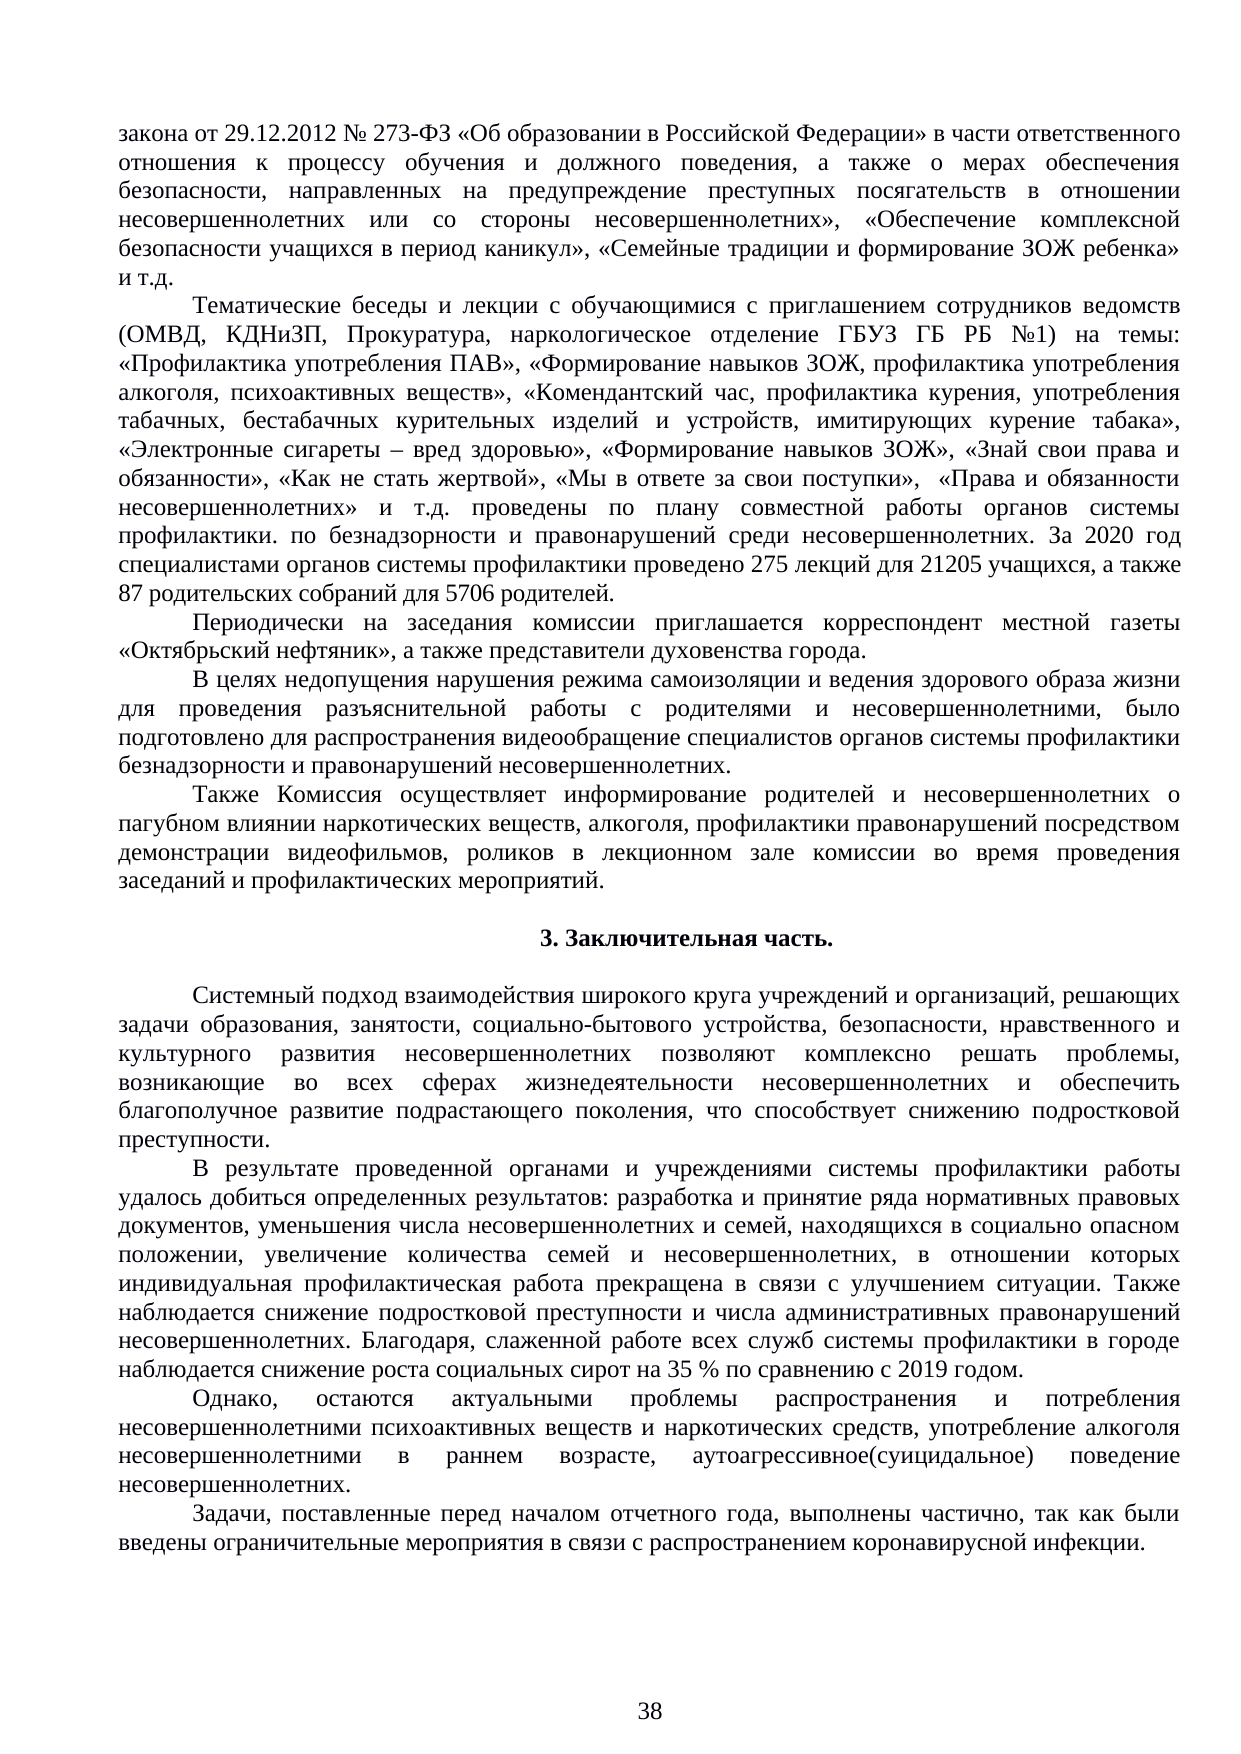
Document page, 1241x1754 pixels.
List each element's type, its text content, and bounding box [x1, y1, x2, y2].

text Тематические беседы и лекции с обучающимися с приглашением сотрудников ведомств (ОМВД, КДНиЗП, Прокуратура, наркологическое отделение ГБУЗ ГБ РБ №1) на темы: «Профилактика употребления ПАВ», «Формирование навыков ЗОЖ, профилактика употребления алкоголя, психоактивных веществ», «Комендантский час, профилактика курения, употребления табачных, бестабачных курительных изделий и устройств, имитирующих курение табака», «Электронные сигареты – вред здоровью», «Формирование навыков ЗОЖ», «Знай свои права и обязанности», «Как не стать жертвой», «Мы в ответе за свои поступки», «Права и обязанности несовершеннолетних» и т.д. проведены по плану совместной работы органов системы профилактики. по безнадзорности и правонарушений среди несовершеннолетних. За 2020 год специалистами органов системы профилактики проведено 275 лекций для 21205 учащихся, а также 87 родительских собраний для 5706 родителей. [118, 291, 1181, 607]
text Также Комиссия осуществляет информирование родителей и несовершеннолетних о пагубном влиянии наркотических веществ, алкоголя, профилактики правонарушений посредством демонстрации видеофильмов, роликов в лекционном зале комиссии во время проведения заседаний и профилактических мероприятий. [118, 779, 1181, 894]
text В целях недопущения нарушения режима самоизоляции и ведения здорового образа жизни для проведения разъяснительной работы с родителями и несовершеннолетними, было подготовлено для распространения видеообращение специалистов органов системы профилактики безнадзорности и правонарушений несовершеннолетних. [118, 664, 1181, 779]
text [118, 118, 1181, 291]
text Периодически на заседания комиссии приглашается корреспондент местной газеты «Октябрьский нефтяник», а также представители духовенства города. [118, 607, 1181, 664]
text Системный подход взаимодействия широкого круга учреждений и организаций, решающих задачи образования, занятости, социально-бытового устройства, безопасности, нравственного и культурного развития несовершеннолетних позволяют комплексно решать проблемы, возникающие во всех сферах жизнедеятельности несовершеннолетних и обеспечить благополучное развитие подрастающего поколения, что способствует снижению подростковой преступности. [118, 981, 1181, 1153]
text В результате проведенной органами и учреждениями системы профилактики работы удалось добиться определенных результатов: разработка и принятие ряда нормативных правовых документов, уменьшения числа несовершеннолетних и семей, находящихся в социально опасном положении, увеличение количества семей и несовершеннолетних, в отношении которых индивидуальная профилактическая работа прекращена в связи с улучшением ситуации. Также наблюдается снижение подростковой преступности и числа административных правонарушений несовершеннолетних. Благодаря, слаженной работе всех служб системы профилактики в городе наблюдается снижение роста социальных сирот на 35 % по сравнению с 2019 годом. [118, 1153, 1181, 1383]
text 3. Заключительная часть. [118, 923, 1181, 952]
text Задачи, поставленные перед началом отчетного года, выполнены частично, так как были введены ограничительные мероприятия в связи с распространением коронавирусной инфекции. [118, 1498, 1181, 1620]
text Однако, остаются актуальными проблемы распространения и потребления несовершеннолетними психоактивных веществ и наркотических средств, употребление алкоголя несовершеннолетними в раннем возрасте, аутоагрессивное(суицидальное) поведение несовершеннолетних. [118, 1383, 1181, 1498]
